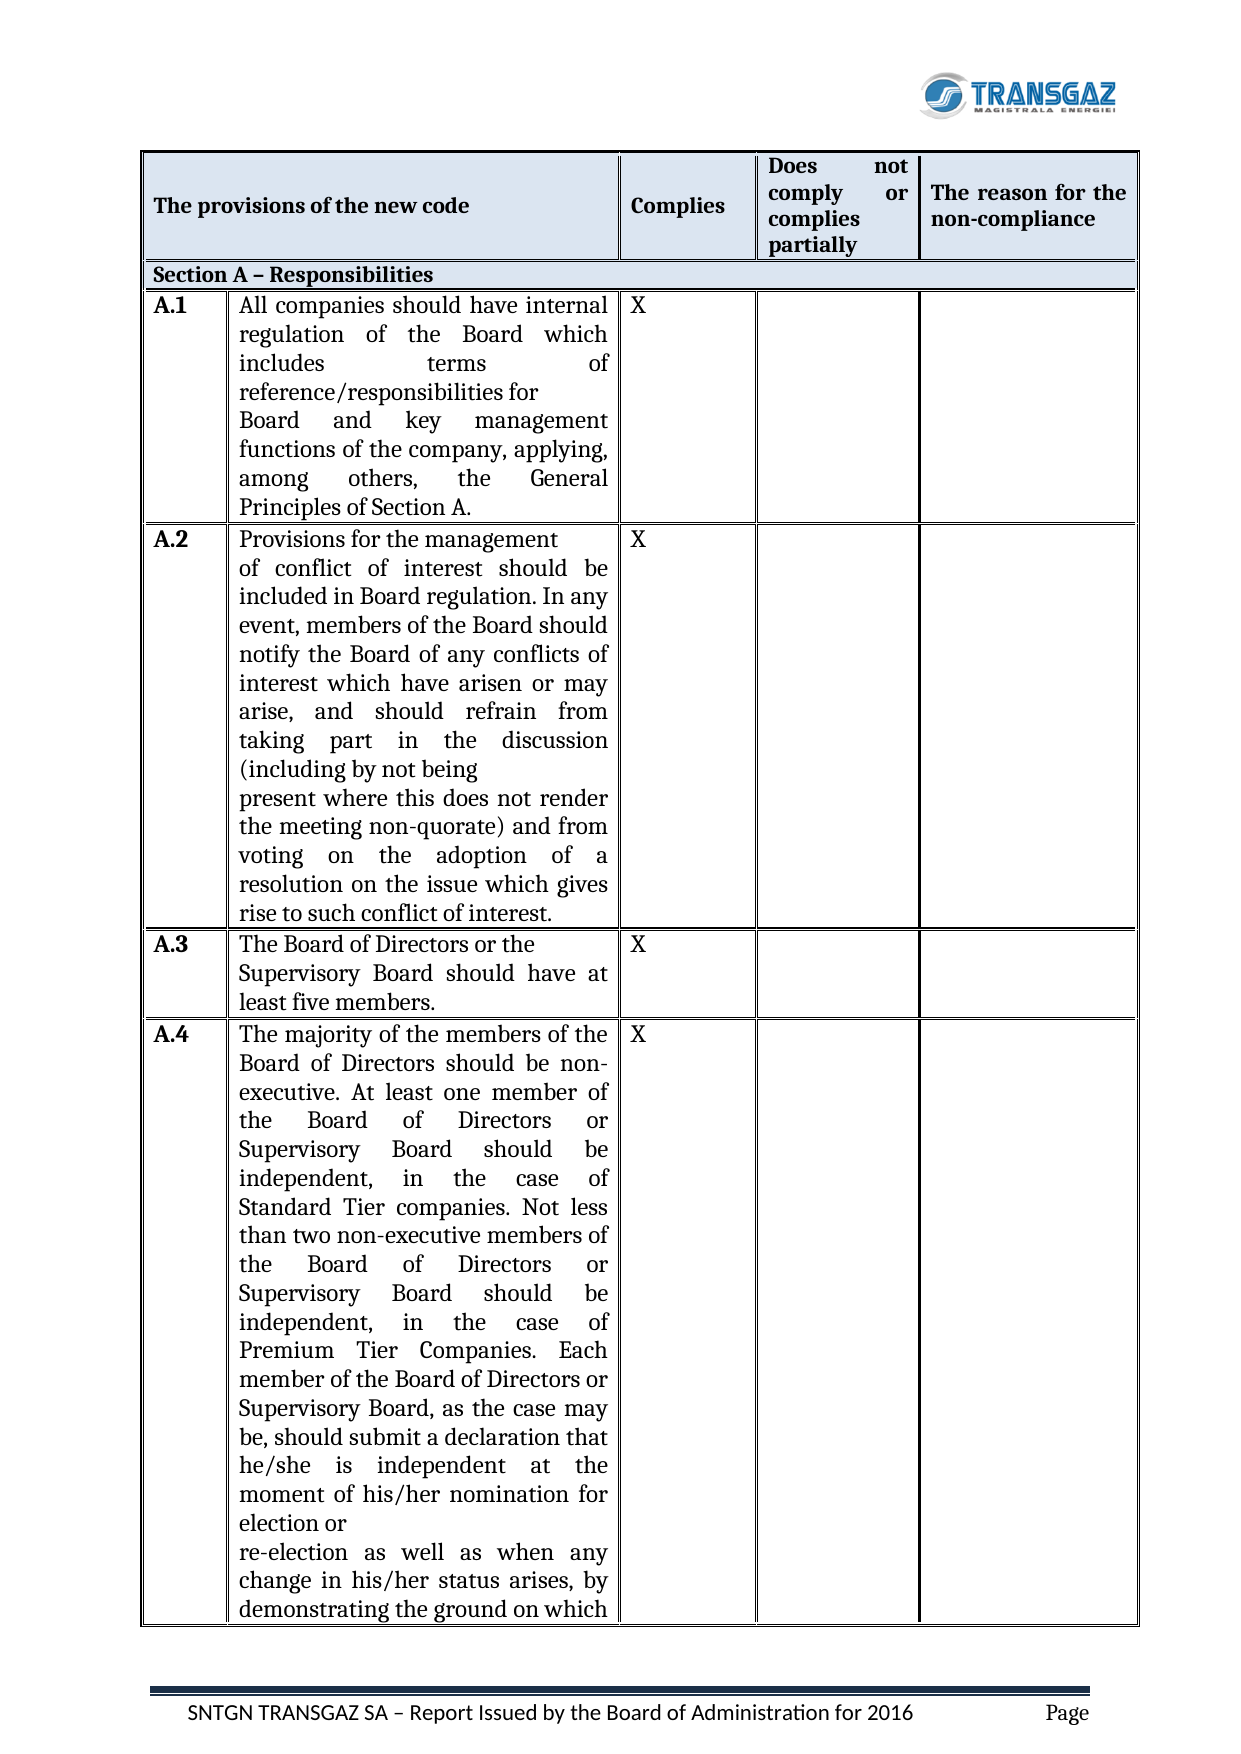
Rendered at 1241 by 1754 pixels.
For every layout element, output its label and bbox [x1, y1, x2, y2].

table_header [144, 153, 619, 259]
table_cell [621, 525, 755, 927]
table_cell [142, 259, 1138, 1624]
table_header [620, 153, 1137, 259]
picture [917, 60, 1119, 137]
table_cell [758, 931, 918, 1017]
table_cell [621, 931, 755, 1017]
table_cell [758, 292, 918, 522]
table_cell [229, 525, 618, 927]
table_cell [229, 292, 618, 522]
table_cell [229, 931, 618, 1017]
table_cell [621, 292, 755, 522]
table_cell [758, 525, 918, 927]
